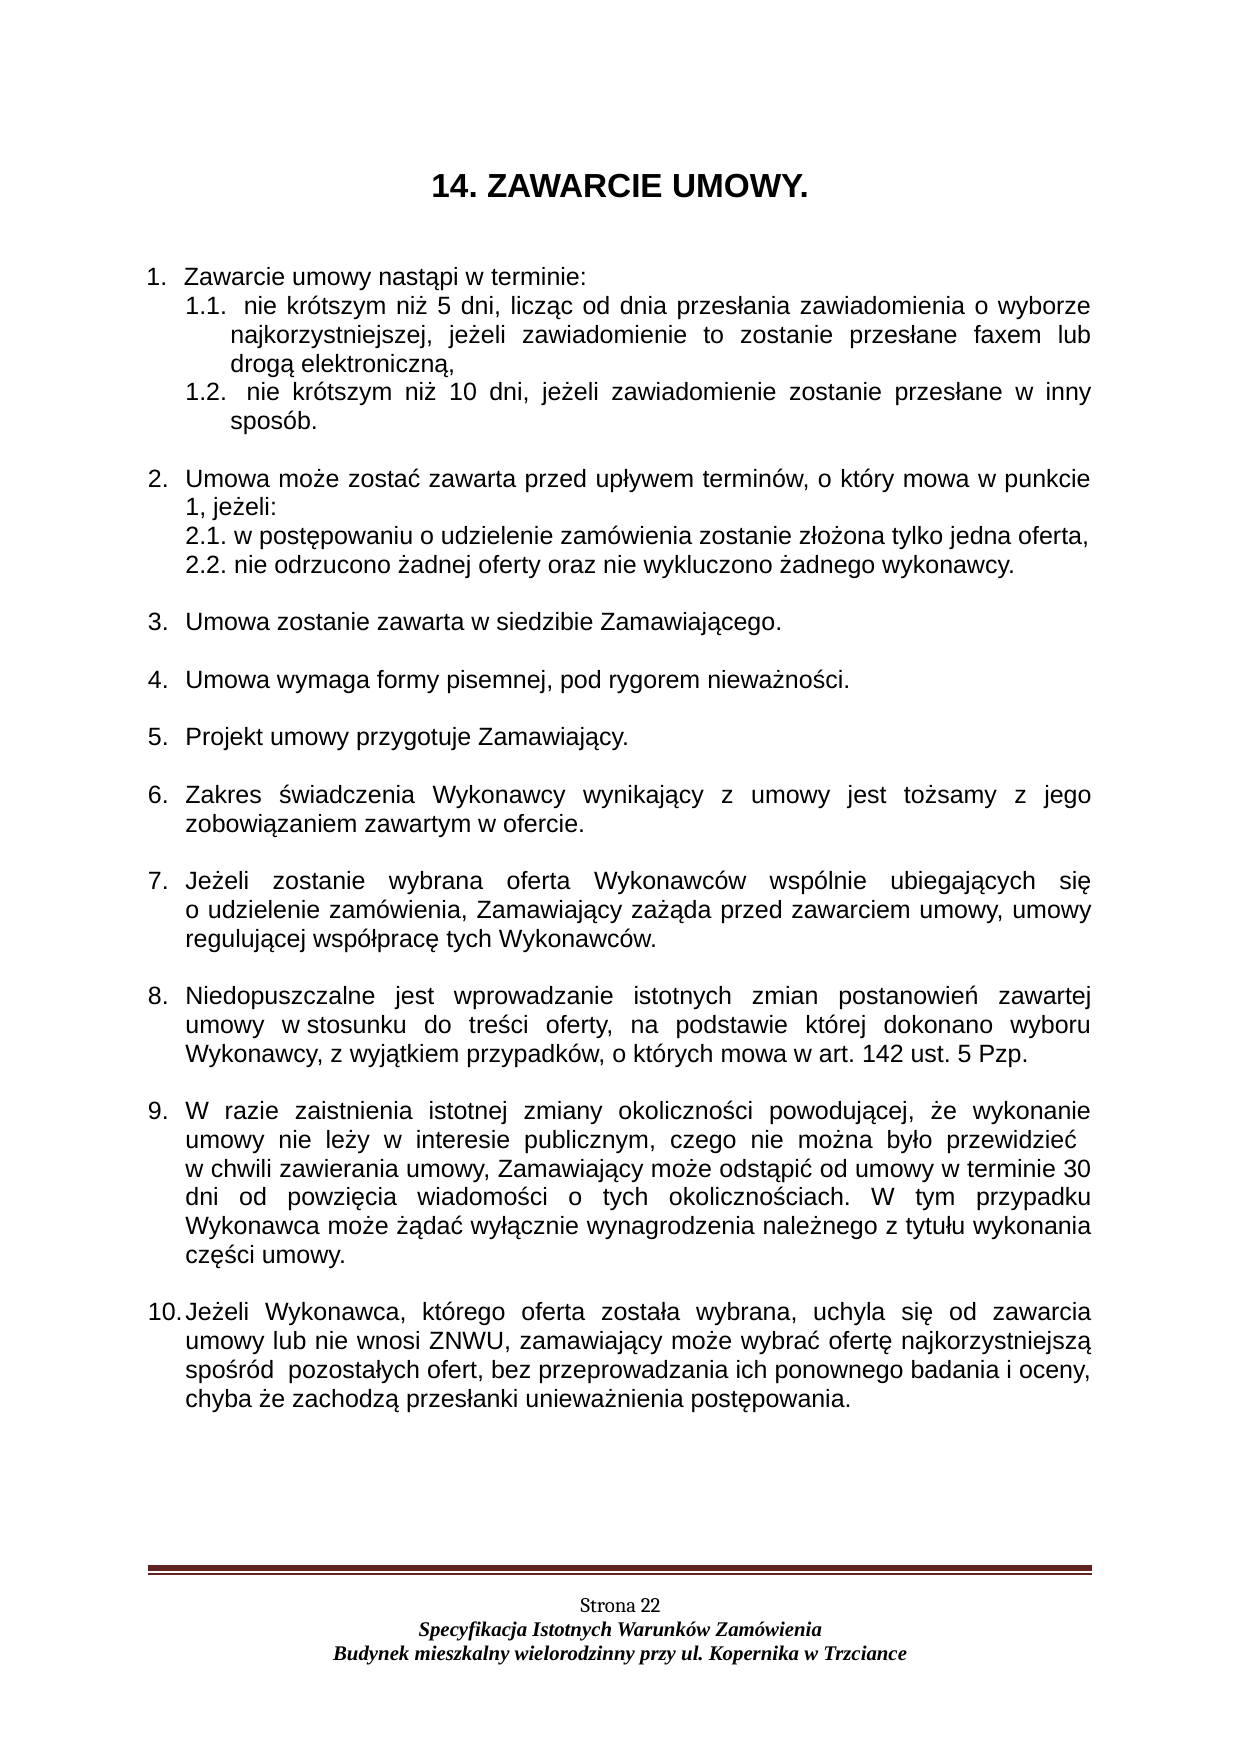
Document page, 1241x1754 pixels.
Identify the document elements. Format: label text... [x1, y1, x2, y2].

list Umowa wymaga formy pisemnej, pod rygorem nieważności. [148, 665, 1092, 693]
list Zawarcie umowy nastąpi w terminie: [146, 262, 1092, 291]
list Umowa zostanie zawarta w siedzibie Zamawiającego. [148, 607, 1092, 636]
list Jeżeli Wykonawca, którego oferta została wybrana, uchyla się od zawarcia umowy lub nie wnosi ZNWU, zamawiający może wybrać ofertę najkorzystniejszą spośród pozostałych ofert, bez przeprowadzania ich ponownego badania i oceny, chyba że zachodzą przesłanki unieważnienia postępowania. [148, 1297, 1092, 1412]
list nie odrzucono żadnej oferty oraz nie wykluczono żadnego wykonawcy. [185, 550, 1092, 578]
list nie krótszym niż 5 dni, licząc od dnia przesłania zawiadomienia o wyborze najkorzystniejszej, jeżeli zawiadomienie to zostanie przesłane faxem lub drogą elektroniczną, [185, 291, 1092, 377]
subtitle 14. ZAWARCIE UMOWY. [148, 166, 1092, 205]
list Projekt umowy przygotuje Zamawiający. [148, 722, 1092, 751]
list Jeżeli zostanie wybrana oferta Wykonawców wspólnie ubiegających się o udzielenie zamówienia, Zamawiający zażąda przed zawarciem umowy, umowy regulującej współpracę tych Wykonawców. [148, 866, 1092, 952]
list nie krótszym niż 10 dni, jeżeli zawiadomienie zostanie przesłane w inny sposób. [185, 377, 1092, 435]
list Niedopuszczalne jest wprowadzanie istotnych zmian postanowień zawartej umowy w stosunku do treści oferty, na podstawie której dokonano wyboru Wykonawcy, z wyjątkiem przypadków, o których mowa w art. 142 ust. 5 Pzp. [148, 981, 1092, 1067]
list Zakres świadczenia Wykonawcy wynikający z umowy jest tożsamy z jego zobowiązaniem zawartym w ofercie. [148, 780, 1092, 837]
list Umowa może zostać zawarta przed upływem terminów, o który mowa w punkcie 1, jeżeli: [148, 463, 1092, 521]
list W razie zaistnienia istotnej zmiany okoliczności powodującej, że wykonanie umowy nie leży w interesie publicznym, czego nie można było przewidzieć w chwili zawierania umowy, Zamawiający może odstąpić od umowy w terminie 30 dni od powzięcia wiadomości o tych okolicznościach. W tym przypadku Wykonawca może żądać wyłącznie wynagrodzenia należnego z tytułu wykonania części umowy. [148, 1096, 1092, 1268]
list w postępowaniu o udzielenie zamówienia zostanie złożona tylko jedna oferta, [185, 521, 1092, 550]
